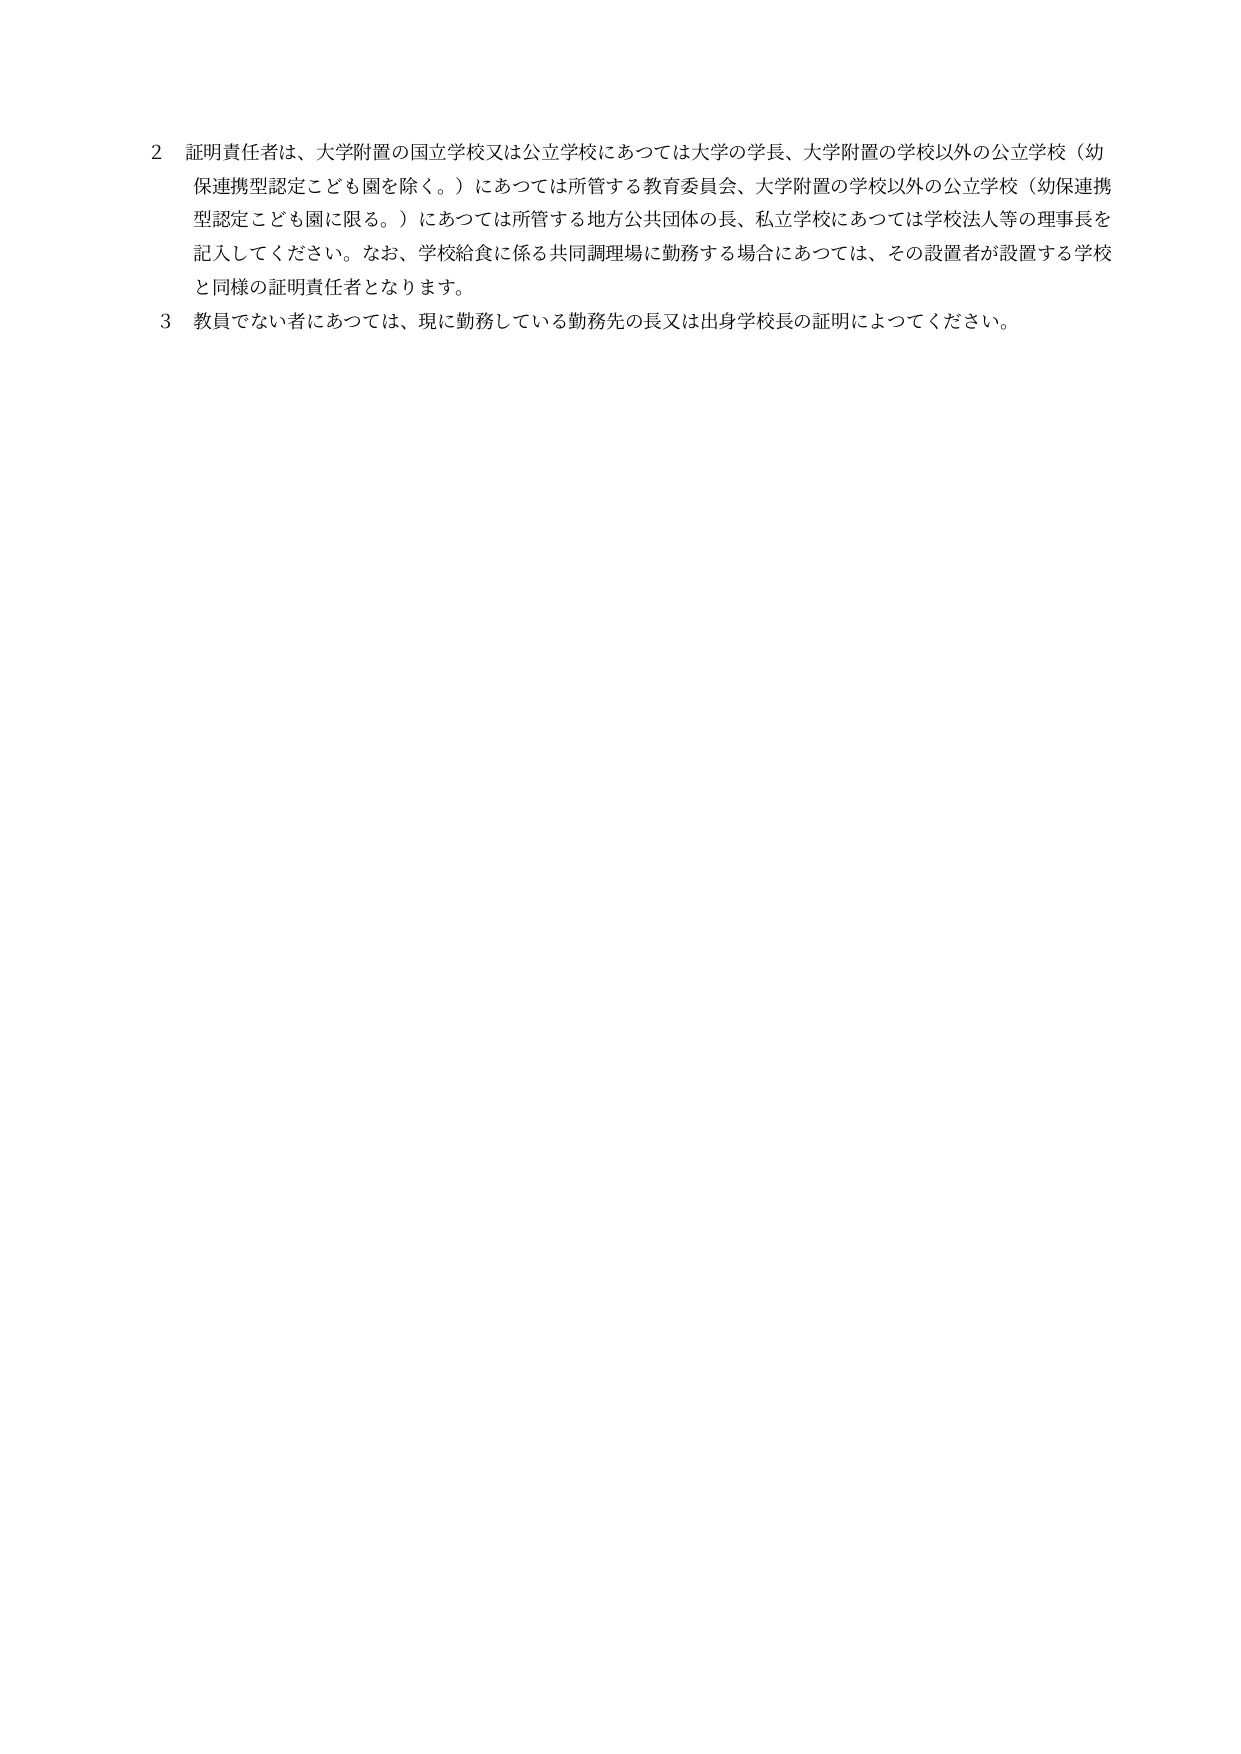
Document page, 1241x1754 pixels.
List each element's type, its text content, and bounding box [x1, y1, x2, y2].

text ２ 証明責任者は、大学附置の国立学校又は公立学校にあつては大学の学長、大学附置の学校以外の公立学校（幼保連携型認定こども園を除く。）にあつては所管する教育委員会、大学附置の学校以外の公立学校（幼保連携型認定こども園に限る。）にあつては所管する地方公共団体の長、私立学校にあつては学校法人等の理事長を記入してください。なお、学校給食に係る共同調理場に勤務する場合にあつては、その設置者が設置する学校と同様の証明責任者となります。 [118, 134, 1122, 303]
text ３ 教員でない者にあつては、現に勤務している勤務先の長又は出身学校長の証明によつてください。 [118, 303, 1122, 337]
